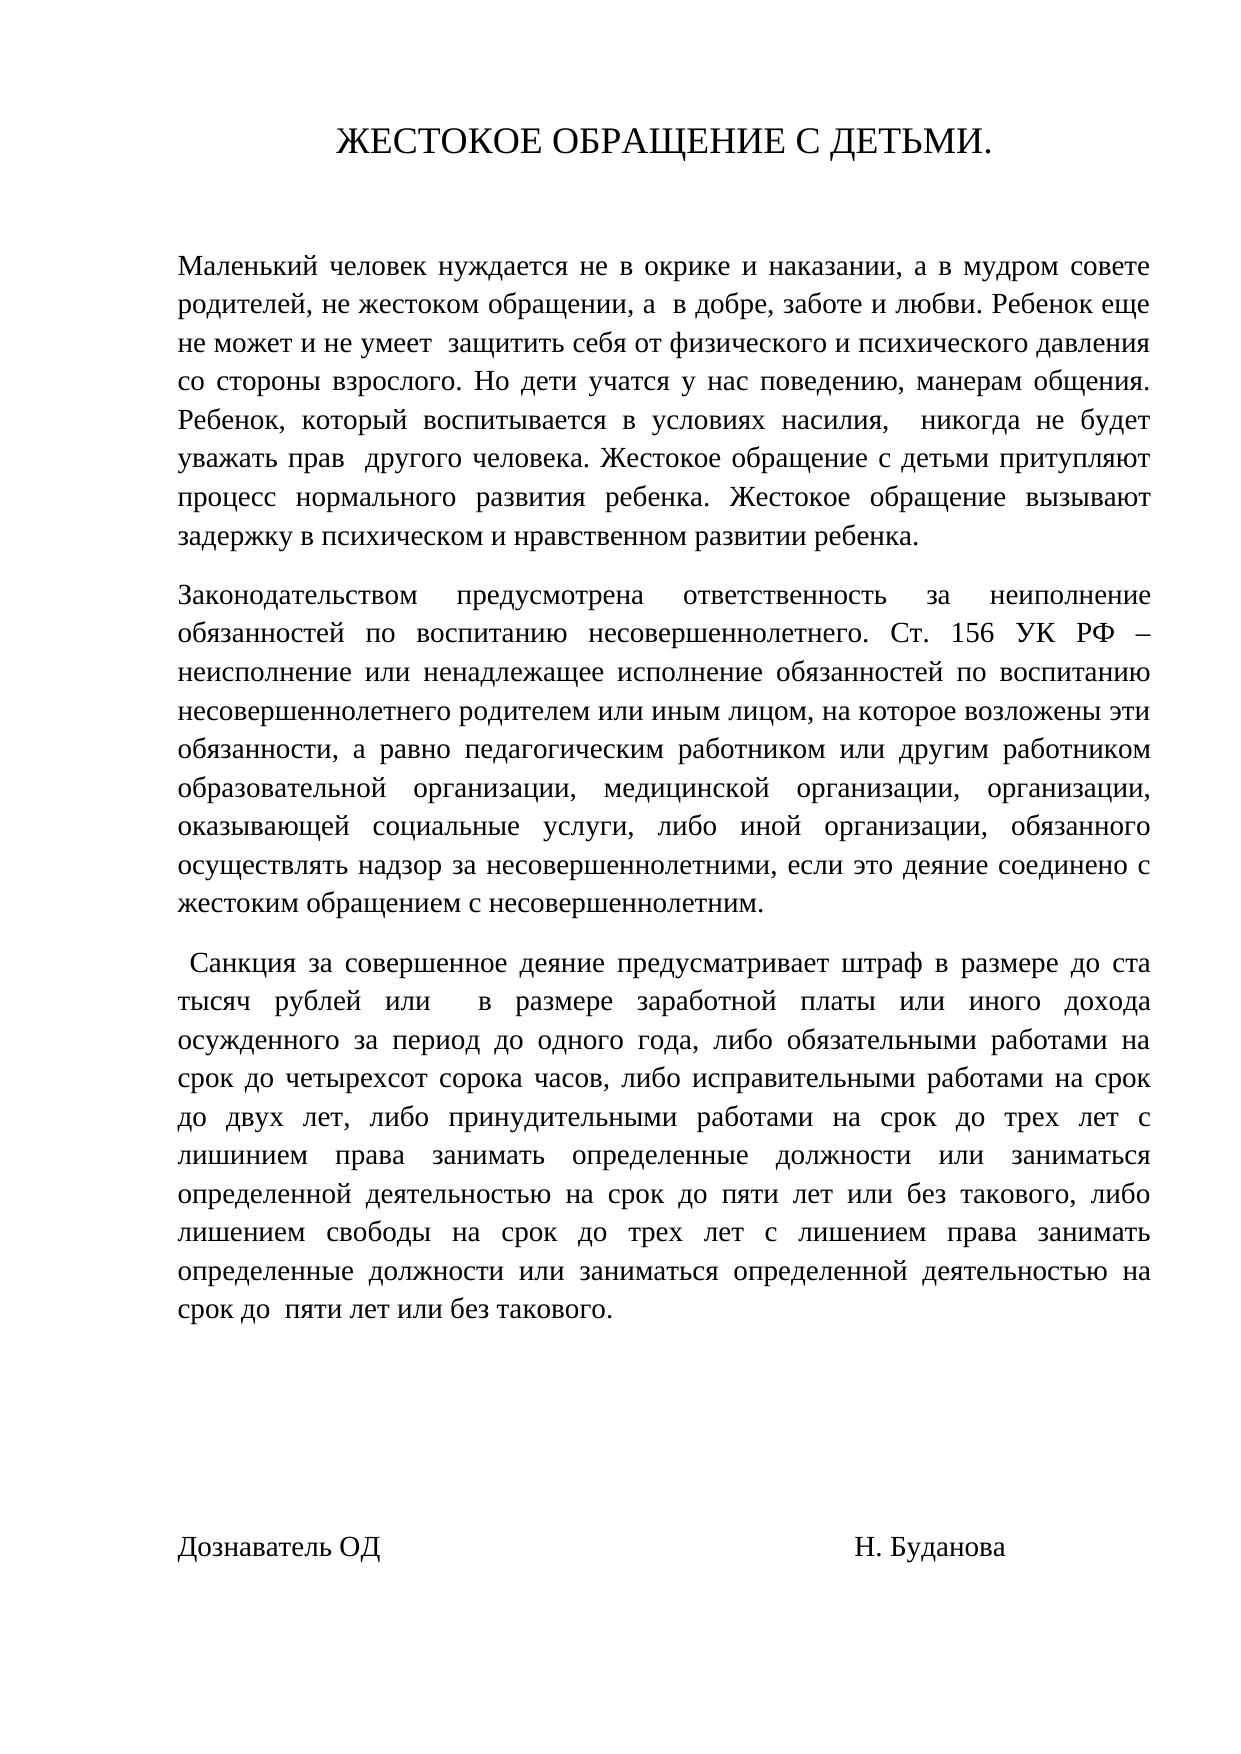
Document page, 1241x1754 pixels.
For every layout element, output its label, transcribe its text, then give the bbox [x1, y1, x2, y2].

text Дознаватель ОД Н. Буданова [177, 1529, 1152, 1563]
text Санкция за совершенное деяние предусматривает штраф в размере до ста тысяч рублей или в размере заработной платы или иного дохода осужденного за период до одного года, либо обязательными работами на срок до четырехсот сорока часов, либо исправительными работами на срок до двух лет, либо принудительными работами на срок до трех лет с лишинием права занимать определенные должности или заниматься определенной деятельностью на срок до пяти лет или без такового, либо лишением свободы на срок до трех лет с лишением права занимать определенные должности или заниматься определенной деятельностью на срок до пяти лет или без такового. [177, 945, 1152, 1325]
text ЖЕСТОКОЕ ОБРАЩЕНИЕ С ДЕТЬМИ. [177, 118, 1152, 161]
text Законодательством предусмотрена ответственность за неиполнение обязанностей по воспитанию несовершеннолетнего. Ст. 156 УК РФ – неисполнение или ненадлежащее исполнение обязанностей по воспитанию несовершеннолетнего родителем или иным лицом, на которое возложены эти обязанности, а равно педагогическим работником или другим работником образовательной организации, медицинской организации, организации, оказывающей социальные услуги, либо иной организации, обязанного осуществлять надзор за несовершеннолетними, если это деяние соединено с жестоким обращением с несовершеннолетним. [177, 577, 1152, 919]
text Маленький человек нуждается не в окрике и наказании, а в мудром совете родителей, не жестоком обращении, а в добре, заботе и любви. Ребенок еще не может и не умеет защитить себя от физического и психического давления со стороны взрослого. Но дети учатся у нас поведению, манерам общения. Ребенок, который воспитывается в условиях насилия, никогда не будет уважать прав другого человека. Жестокое обращение с детьми притупляют процесс нормального развития ребенка. Жестокое обращение вызывают задержку в психическом и нравственном развитии ребенка. [177, 248, 1152, 551]
